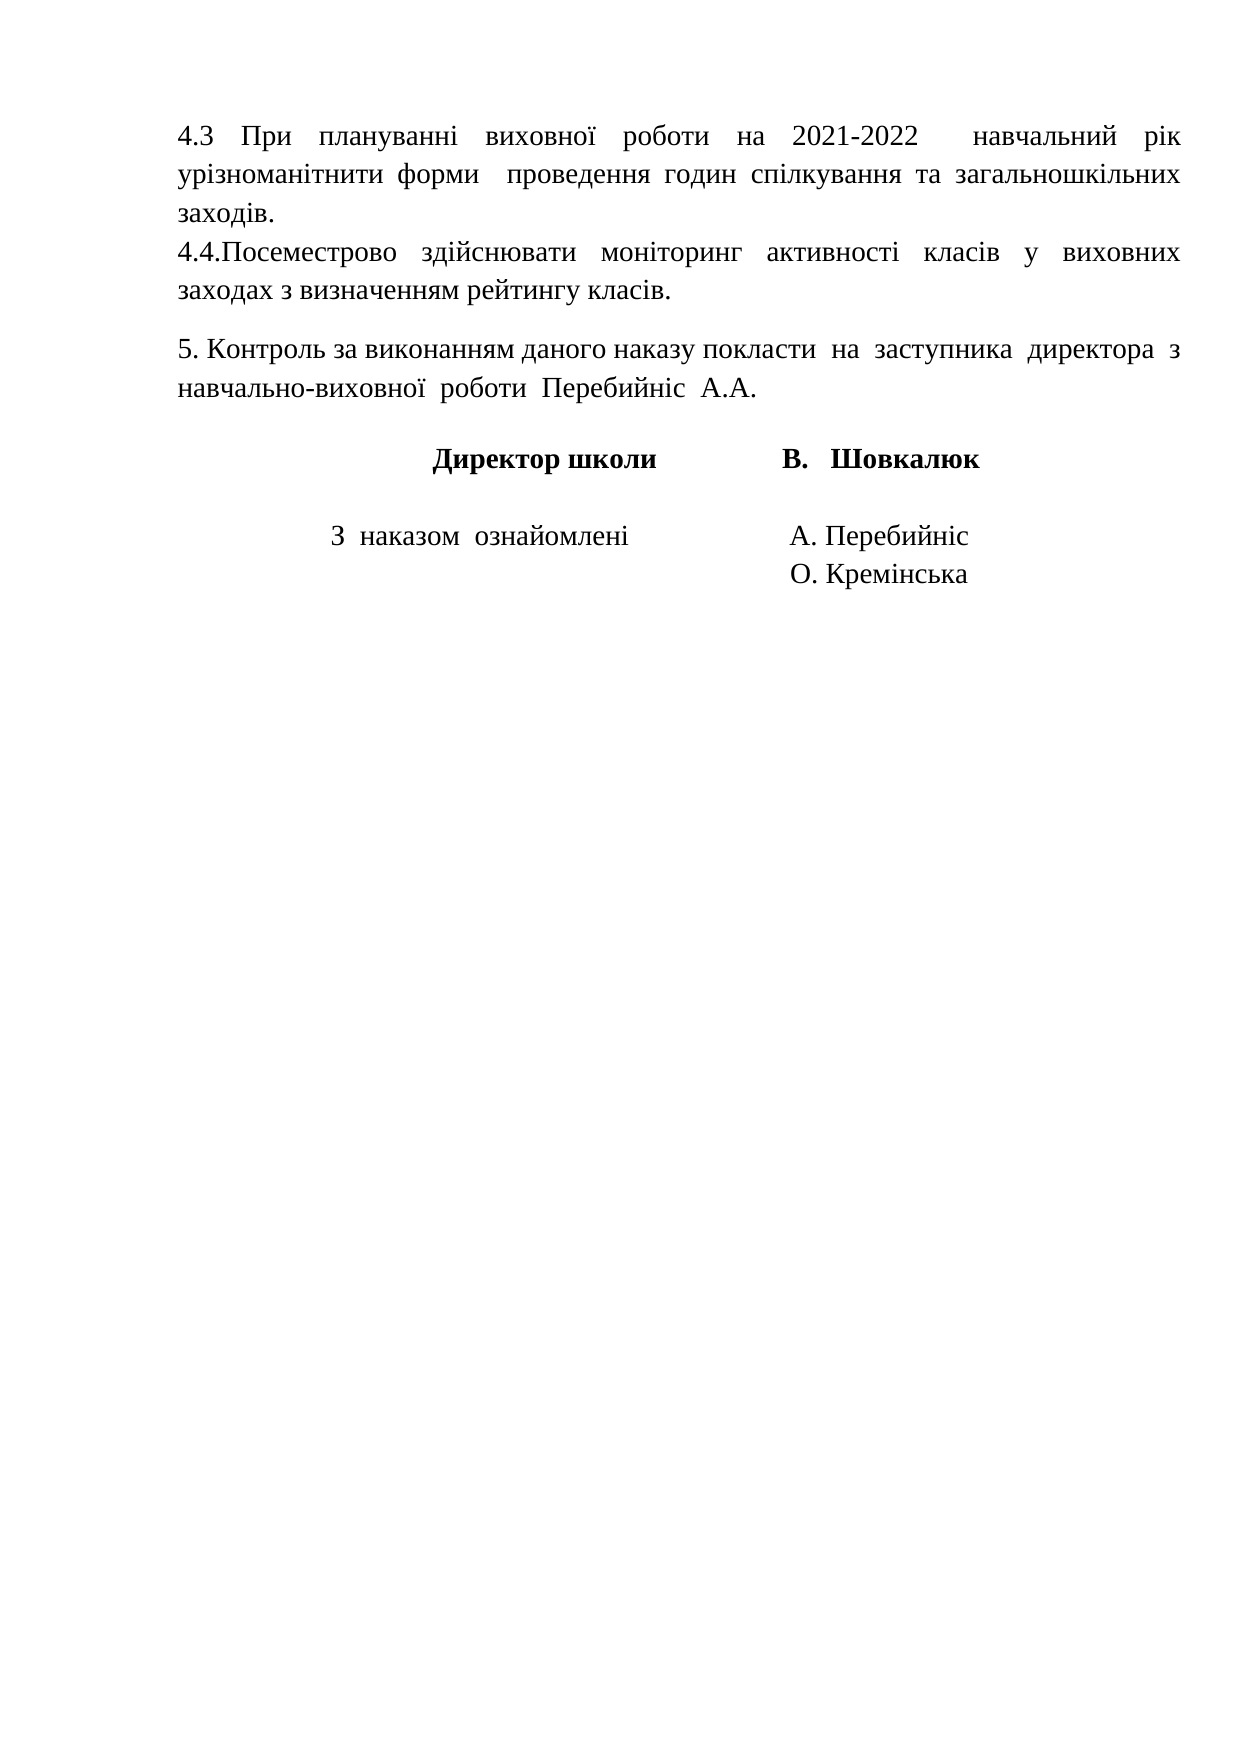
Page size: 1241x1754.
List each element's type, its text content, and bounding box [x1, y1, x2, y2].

text 4.4.Посеместрово здійснювати моніторинг активності класів у виховних заходах з визначенням рейтингу класів. [177, 234, 1181, 306]
text 5. Контроль за виконанням даного наказу покласти на заступника директора з навчально-виховної роботи Перебийніс А.А. [177, 332, 1181, 404]
text О. Кремінська [177, 557, 1181, 590]
text 4.3 При плануванні виховної роботи на 2021-2022 навчальний рік урізноманітнити форми проведення годин спілкування та загальношкільних заходів. [177, 118, 1181, 229]
text З наказом ознайомлені А. Перебийніс [177, 518, 1181, 552]
text Директор школи В. Шовкалюк [177, 441, 1181, 474]
